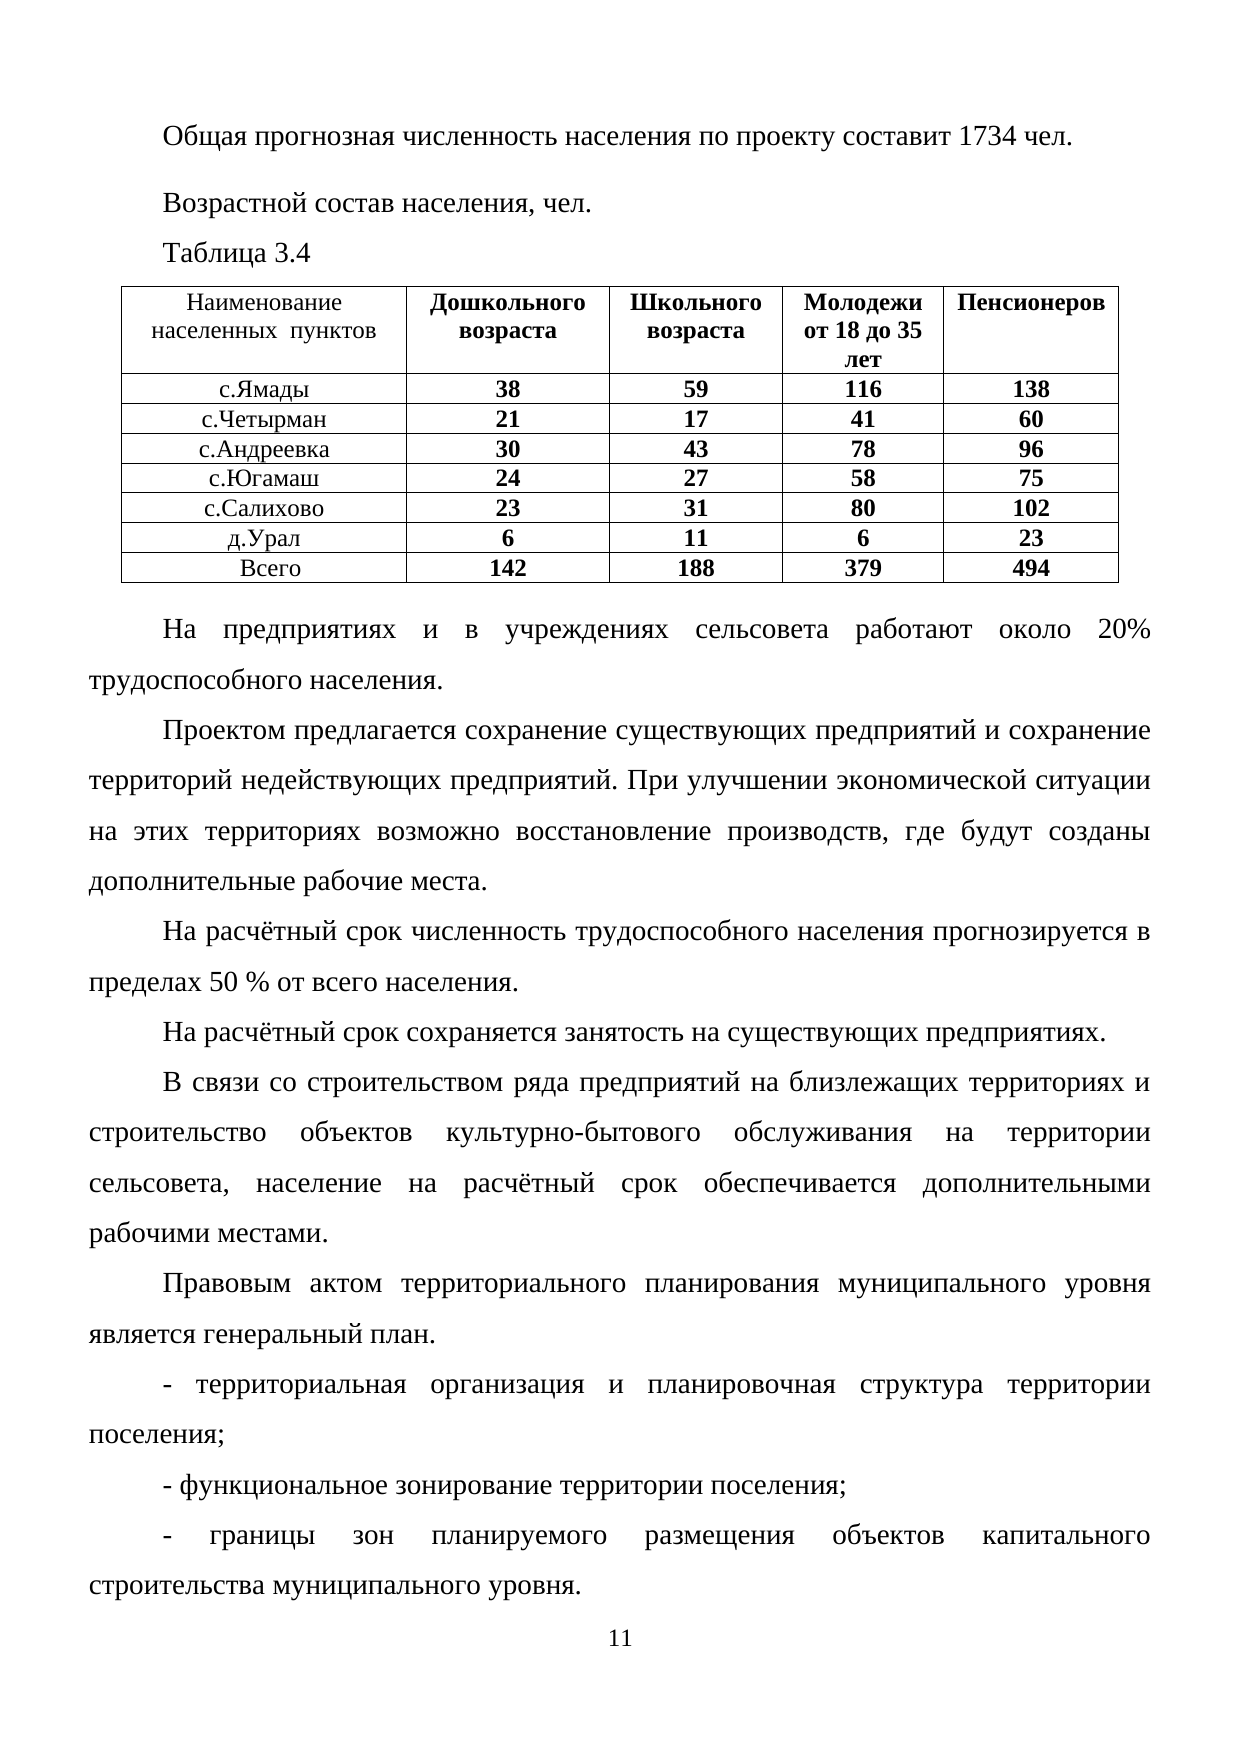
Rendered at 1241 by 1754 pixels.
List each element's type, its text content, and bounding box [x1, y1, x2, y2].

table_cell 80 [783, 493, 943, 522]
text - функциональное зонирование территории поселения; [89, 1467, 1152, 1500]
table_cell 41 [783, 404, 943, 433]
table_header Дошкольного возраста [407, 287, 609, 373]
text На расчётный срок численность трудоспособного населения прогнозируется в пределах 50 % от всего населения. [89, 913, 1152, 997]
table_cell 17 [610, 404, 782, 433]
text - территориальная организация и планировочная структура территории поселения; [89, 1366, 1152, 1450]
table_cell 43 [610, 434, 782, 462]
table_cell 24 [407, 464, 609, 492]
table_cell 38 [407, 374, 609, 403]
text На предприятиях и в учреждениях сельсовета работают около 20% трудоспособного населения. [89, 611, 1152, 695]
table_header Школьного возраста [610, 287, 782, 373]
table_header Пенсионеров [944, 287, 1118, 373]
table_cell 23 [407, 493, 609, 522]
table_header Молодежи от 18 до 35 лет [783, 287, 943, 373]
text - границы зон планируемого размещения объектов капитального строительства муниципального уровня. [89, 1517, 1152, 1601]
table_cell 142 [407, 553, 609, 582]
table_cell 31 [610, 493, 782, 522]
table_cell 58 [783, 464, 943, 492]
text В связи со строительством ряда предприятий на близлежащих территориях и строительство объектов культурно-бытового обслуживания на территории сельсовета, население на расчётный срок обеспечивается дополнительными рабочими местами. [89, 1064, 1152, 1249]
table_cell 11 [610, 523, 782, 552]
table_cell 138 [944, 374, 1118, 403]
table_cell 494 [944, 553, 1118, 582]
table_cell 6 [407, 523, 609, 552]
table_cell д.Урал [122, 523, 406, 552]
text Таблица 3.4 [89, 236, 1152, 269]
table_cell с.Ямады [122, 374, 406, 403]
table_cell с.Андреевка [122, 434, 406, 462]
table_cell 60 [944, 404, 1118, 433]
table_cell с.Четырман [122, 404, 406, 433]
table_cell 59 [610, 374, 782, 403]
table_cell 23 [944, 523, 1118, 552]
table_cell с.Салихово [122, 493, 406, 522]
table_cell 27 [610, 464, 782, 492]
table_cell 116 [783, 374, 943, 403]
table_header Наименование населенных пунктов [122, 287, 406, 373]
table_cell 75 [944, 464, 1118, 492]
table_cell 30 [407, 434, 609, 462]
table_cell 102 [944, 493, 1118, 522]
text На расчётный срок сохраняется занятость на существующих предприятиях. [89, 1014, 1152, 1047]
text Общая прогнозная численность населения по проекту составит 1734 чел. [89, 118, 1152, 152]
text Проектом предлагается сохранение существующих предприятий и сохранение территорий недействующих предприятий. При улучшении экономической ситуации на этих территориях возможно восстановление производств, где будут созданы дополнительные рабочие места. [89, 712, 1152, 897]
table_cell Всего [122, 553, 406, 582]
table_cell 379 [783, 553, 943, 582]
table_cell 78 [783, 434, 943, 462]
table_cell 188 [610, 553, 782, 582]
table_cell с.Югамаш [122, 464, 406, 492]
table_cell 21 [407, 404, 609, 433]
text Возрастной состав населения, чел. [89, 185, 1152, 219]
table_cell 96 [944, 434, 1118, 462]
table_cell 6 [783, 523, 943, 552]
text Правовым актом территориального планирования муниципального уровня является генеральный план. [89, 1266, 1152, 1349]
